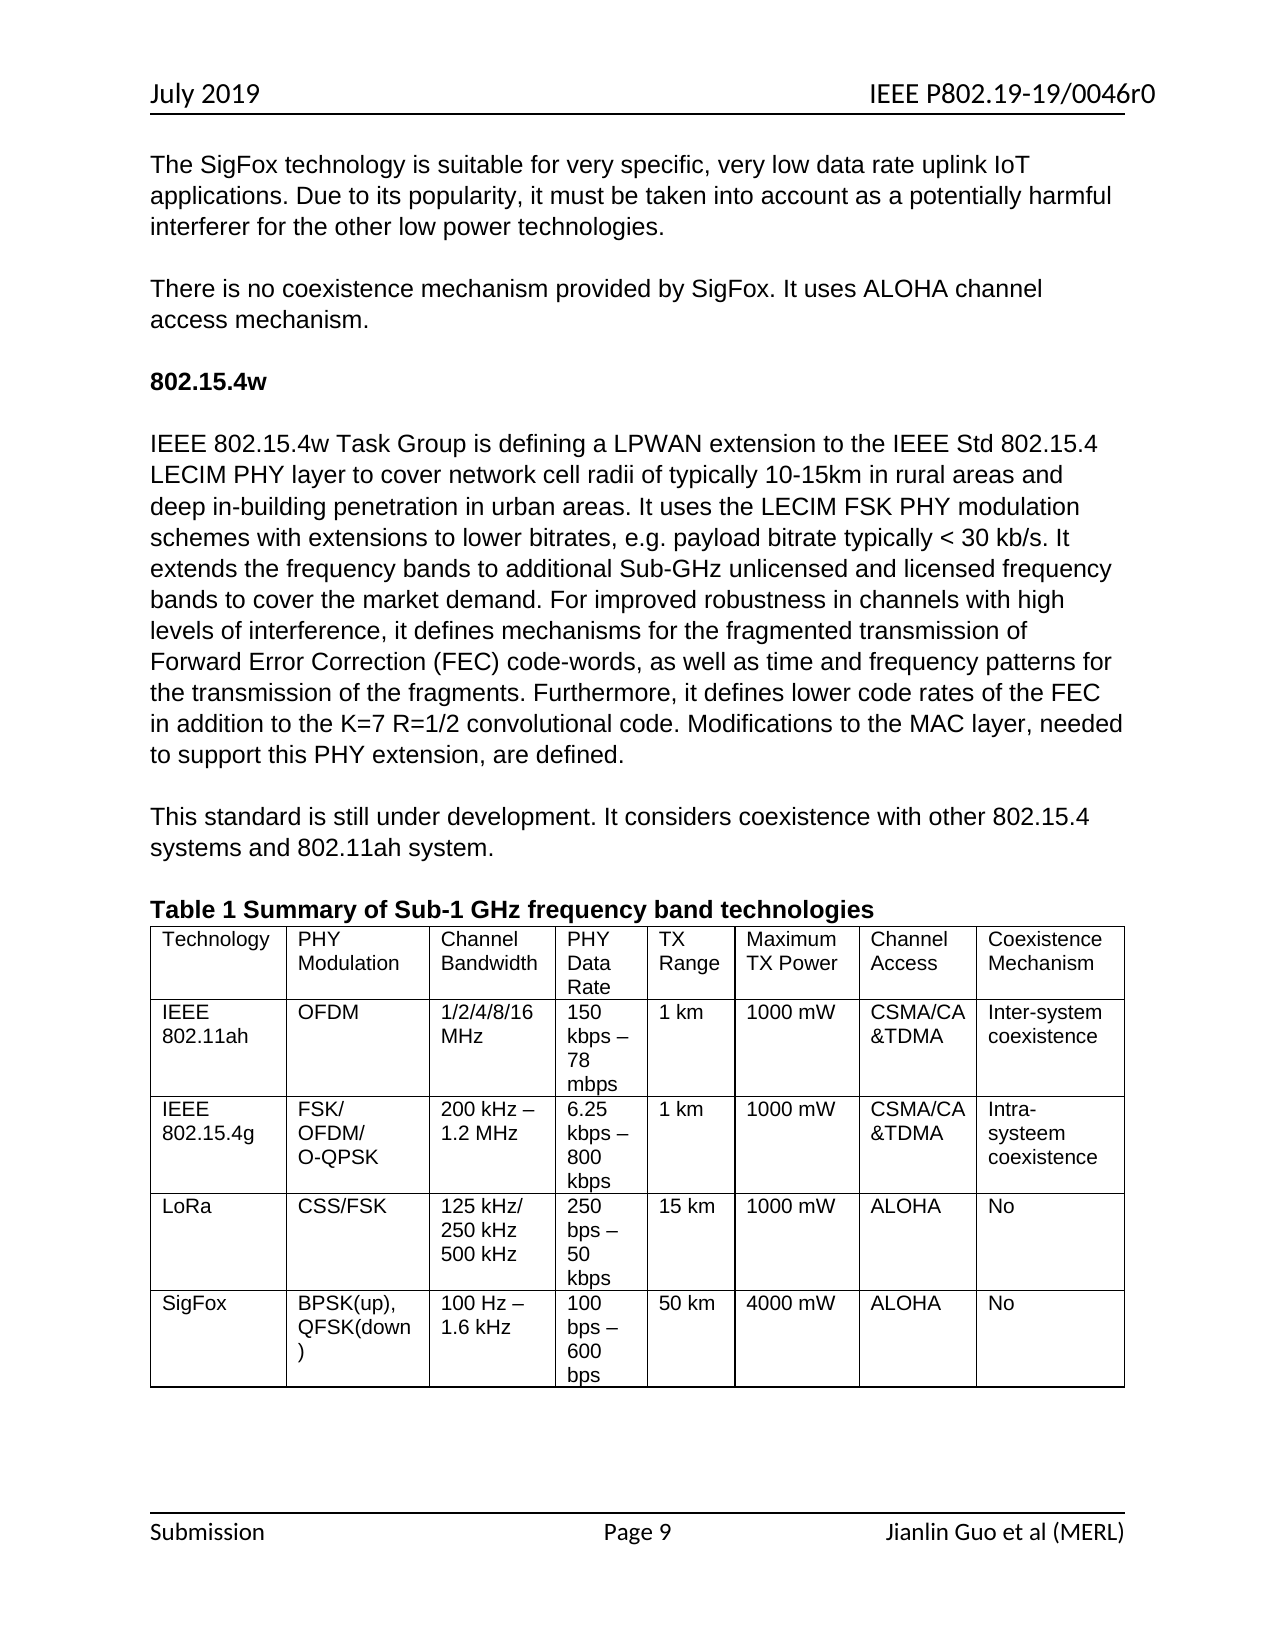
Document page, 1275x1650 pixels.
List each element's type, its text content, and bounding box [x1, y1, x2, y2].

table_cell No [977, 1194, 1124, 1289]
table_cell 1000 mW [736, 1097, 859, 1193]
table_header Coexistence Mechanism [977, 927, 1124, 999]
table_cell 250 bps – 50 kbps [556, 1194, 647, 1289]
table_cell IEEE 802.15.4g [151, 1097, 286, 1193]
table_cell OFDM [287, 1000, 429, 1096]
table_cell LoRa [151, 1194, 286, 1289]
table_cell CSS/FSK [287, 1194, 429, 1289]
table_cell 100 Hz – 1.6 kHz [430, 1291, 555, 1386]
table_cell 1/2/4/8/16 MHz [430, 1000, 555, 1096]
table_cell 15 km [648, 1194, 734, 1289]
table_header Maximum TX Power [736, 927, 859, 999]
text There is no coexistence mechanism provided by SigFox. It uses ALOHA channel access mechanism. [150, 274, 1125, 334]
text The SigFox technology is suitable for very specific, very low data rate uplink IoT applications. Due to its popularity, it must be taken into account as a potentially harmful interferer for the other low power technologies. [150, 150, 1125, 241]
table_cell SigFox [151, 1291, 286, 1386]
table_cell 4000 mW [736, 1291, 859, 1386]
table_header PHY Modulation [287, 927, 429, 999]
table_header Channel Bandwidth [430, 927, 555, 999]
table_cell ALOHA [860, 1291, 976, 1386]
table_cell Inter-system coexistence [977, 1000, 1124, 1096]
table_cell CSMA/CA &TDMA [860, 1097, 976, 1193]
text 802.15.4w [150, 367, 1125, 396]
table_header Technology [151, 927, 286, 999]
table_cell BPSK(up), QFSK(down) [287, 1291, 429, 1386]
table_cell 150 kbps – 78 mbps [556, 1000, 647, 1096]
table_header PHY Data Rate [556, 927, 647, 999]
text Table 1 Summary of Sub-1 GHz frequency band technologies [150, 895, 1125, 924]
table_header TX Range [648, 927, 734, 999]
table_cell 1 km [648, 1000, 734, 1096]
table_cell 6.25 kbps – 800 kbps [556, 1097, 647, 1193]
table_cell 1 km [648, 1097, 734, 1193]
table_header Channel Access [860, 927, 976, 999]
table_cell FSK/ OFDM/ O-QPSK [287, 1097, 429, 1193]
table_cell 1000 mW [736, 1194, 859, 1289]
table_cell IEEE 802.11ah [151, 1000, 286, 1096]
table_cell 1000 mW [736, 1000, 859, 1096]
table_cell Intra-systeem coexistence [977, 1097, 1124, 1193]
table_cell 200 kHz – 1.2 MHz [430, 1097, 555, 1193]
table_cell 125 kHz/ 250 kHz 500 kHz [430, 1194, 555, 1289]
table_cell 100 bps – 600 bps [556, 1291, 647, 1386]
table_cell No [977, 1291, 1124, 1386]
text This standard is still under development. It considers coexistence with other 802.15.4 systems and 802.11ah system. [150, 802, 1125, 862]
table_cell ALOHA [860, 1194, 976, 1289]
table_cell 50 km [648, 1291, 734, 1386]
table_cell CSMA/CA &TDMA [860, 1000, 976, 1096]
text IEEE 802.15.4w Task Group is defining a LPWAN extension to the IEEE Std 802.15.4 LECIM PHY layer to cover network cell radii of typically 10-15km in rural areas and deep in-building penetration in urban areas. It uses the LECIM FSK PHY modulation schemes with extensions to lower bitrates, e.g. payload bitrate typically < 30 kb/s. It extends the frequency bands to additional Sub-GHz unlicensed and licensed frequency bands to cover the market demand. For improved robustness in channels with high levels of interference, it defines mechanisms for the fragmented transmission of Forward Error Correction (FEC) code-words, as well as time and frequency patterns for the transmission of the fragments. Furthermore, it defines lower code rates of the FEC in addition to the K=7 R=1/2 convolutional code. Modifications to the MAC layer, needed to support this PHY extension, are defined. [150, 429, 1125, 768]
